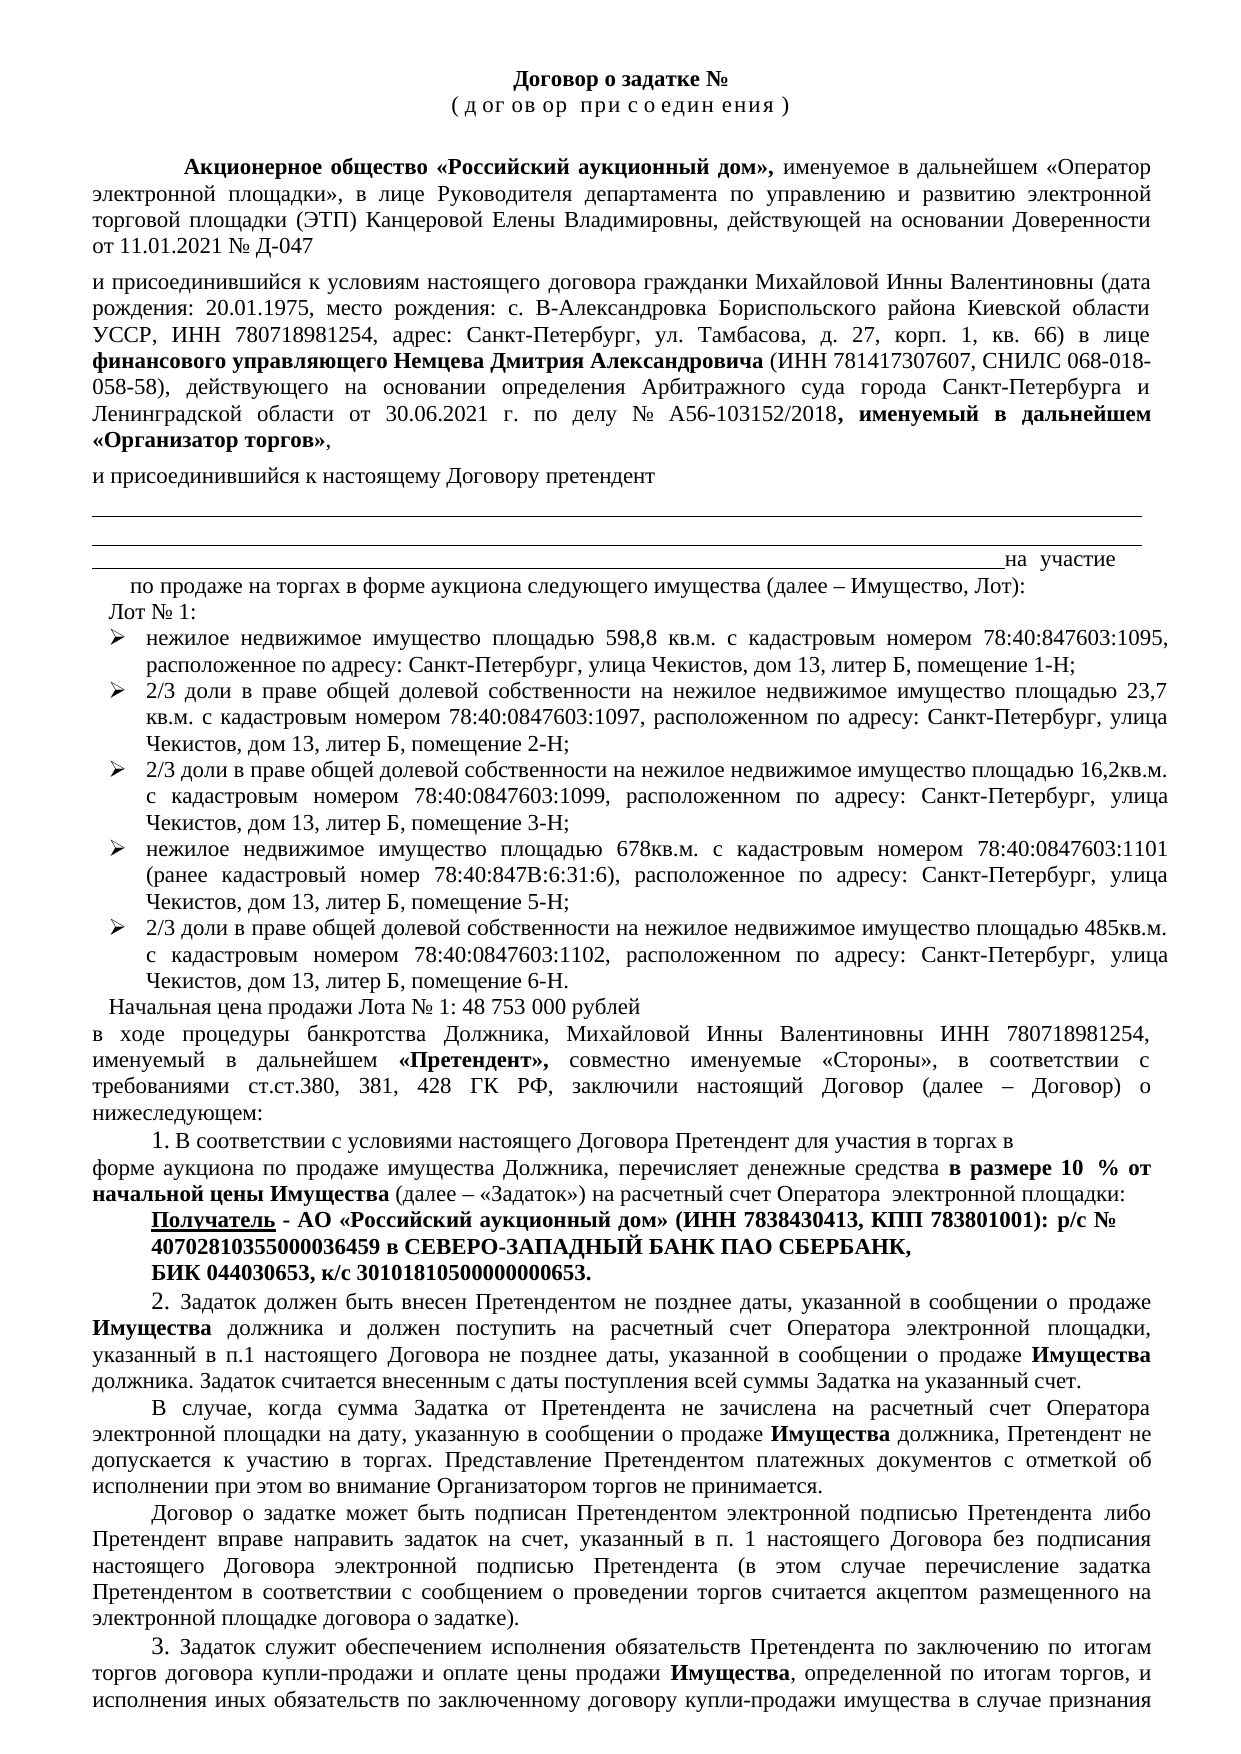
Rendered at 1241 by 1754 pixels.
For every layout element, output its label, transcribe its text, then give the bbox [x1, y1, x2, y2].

list 2/3 доли в праве общей долевой собственности на нежилое недвижимое имущество площадью 23,7 кв.м. с кадастровым номером 78:40:0847603:1097, расположенном по адресу: Санкт-Петербург, улица Чекистов, дом 13, литер Б, помещение 2-Н; [108, 677, 1169, 756]
text в ходе процедуры банкротства Должника, Михайловой Инны Валентиновны ИНН 780718981254, именуемый в дальнейшем «Претендент», совместно именуемые «Стороны», в соответствии с требованиями ст.ст.380, 381, 428 ГК РФ, заключили настоящий Договор (далее – Договор) о нижеследующем: [92, 1020, 1151, 1125]
text и присоединившийся к условиям настоящего договора гражданки Михайловой Инны Валентиновны (дата рождения: 20.01.1975, место рождения: с. В-Александровка Бориспольского района Киевской области УССР, ИНН 780718981254, адрес: Санкт-Петербург, ул. Тамбасова, д. 27, корп. 1, кв. 66) в лице финансового управляющего Немцева Дмитрия Александровича (ИНН 781417307607, СНИЛС 068-018-058-58), действующего на основании определения Арбитражного суда города Санкт-Петербурга и Ленинградской области от 30.06.2021 г. по делу № А56-103152/2018, именуемый в дальнейшем «Организатор торгов», [92, 268, 1151, 452]
text по продаже на торгах в форме аукциона следующего имущества (далее – Имущество, Лот): [71, 572, 1175, 598]
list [92, 1631, 1151, 1712]
list нежилое недвижимое имущество площадью 598,8 кв.м. с кадастровым номером 78:40:847603:1095, расположенное по адресу: Санкт-Петербург, улица Чекистов, дом 13, литер Б, помещение 1-Н; [108, 624, 1169, 677]
text ( д ог ов ор при с о един ения ) [71, 91, 1169, 117]
text форме аукциона по продаже имущества Должника, перечисляет денежные средства в размере 10 % от начальной цены Имущества (далее – «Задаток») на расчетный счет Оператора электронной площадки: [92, 1154, 1151, 1207]
list В соответствии с условиями настоящего Договора Претендент для участия в торгах в [151, 1125, 1169, 1154]
text на участие [92, 544, 1169, 572]
subtitle Получатель - АО «Российский аукционный дом» (ИНН 7838430413, КПП 783801001): р/с № 40702810355000036459 в СЕВЕРО-ЗАПАДНЫЙ БАНК ПАО СБЕРБАНК, [151, 1207, 1116, 1259]
text БИК 044030653, к/с 30101810500000000653. [151, 1259, 1169, 1286]
text и присоединившийся к настоящему Договору претендент [92, 462, 1151, 488]
list 2/3 доли в праве общей долевой собственности на нежилое недвижимое имущество площадью 16,2кв.м. с кадастровым номером 78:40:0847603:1099, расположенном по адресу: Санкт-Петербург, улица Чекистов, дом 13, литер Б, помещение 3-Н; [108, 756, 1169, 835]
text Начальная цена продажи Лота № 1: 48 753 000 рублей [108, 993, 1169, 1020]
text Акционерное общество «Российский аукционный дом», именуемое в дальнейшем «Оператор электронной площадки», в лице Руководителя департамента по управлению и развитию электронной торговой площадки (ЭТП) Канцеровой Елены Владимировны, действующей на основании Доверенности от 11.01.2021 № Д-047 [92, 153, 1151, 259]
list нежилое недвижимое имущество площадью 678кв.м. с кадастровым номером 78:40:0847603:1101 (ранее кадастровый номер 78:40:847В:6:31:6), расположенное по адресу: Санкт-Петербург, улица Чекистов, дом 13, литер Б, помещение 5-Н; [108, 835, 1169, 914]
text В случае, когда сумма Задатка от Претендента не зачислена на расчетный счет Оператора электронной площадки на дату, указанную в сообщении о продаже Имущества должника, Претендент не допускается к участию в торгах. Представление Претендентом платежных документов с отметкой об исполнении при этом во внимание Организатором торгов не принимается. [92, 1393, 1151, 1499]
text Договор о задатке может быть подписан Претендентом электронной подписью Претендента либо Претендент вправе направить задаток на счет, указанный в п. 1 настоящего Договора без подписания настоящего Договора электронной подписью Претендента (в этом случае перечисление задатка Претендентом в соответствии с сообщением о проведении торгов считается акцептом размещенного на электронной площадке договора о задатке). [92, 1499, 1151, 1631]
subtitle Договор о задатке № [72, 64, 1169, 91]
text Лот № 1: [108, 598, 1169, 624]
list 2/3 доли в праве общей долевой собственности на нежилое недвижимое имущество площадью 485кв.м. с кадастровым номером 78:40:0847603:1102, расположенном по адресу: Санкт-Петербург, улица Чекистов, дом 13, литер Б, помещение 6-Н. [108, 914, 1169, 993]
list Задаток должен быть внесен Претендентом не позднее даты, указанной в сообщении о продаже Имущества должника и должен поступить на расчетный счет Оператора электронной площадки, указанный в п.1 настоящего Договора не позднее даты, указанной в сообщении о продаже Имущества должника. Задаток считается внесенным с даты поступления всей суммы Задатка на указанный счет. [92, 1286, 1151, 1393]
